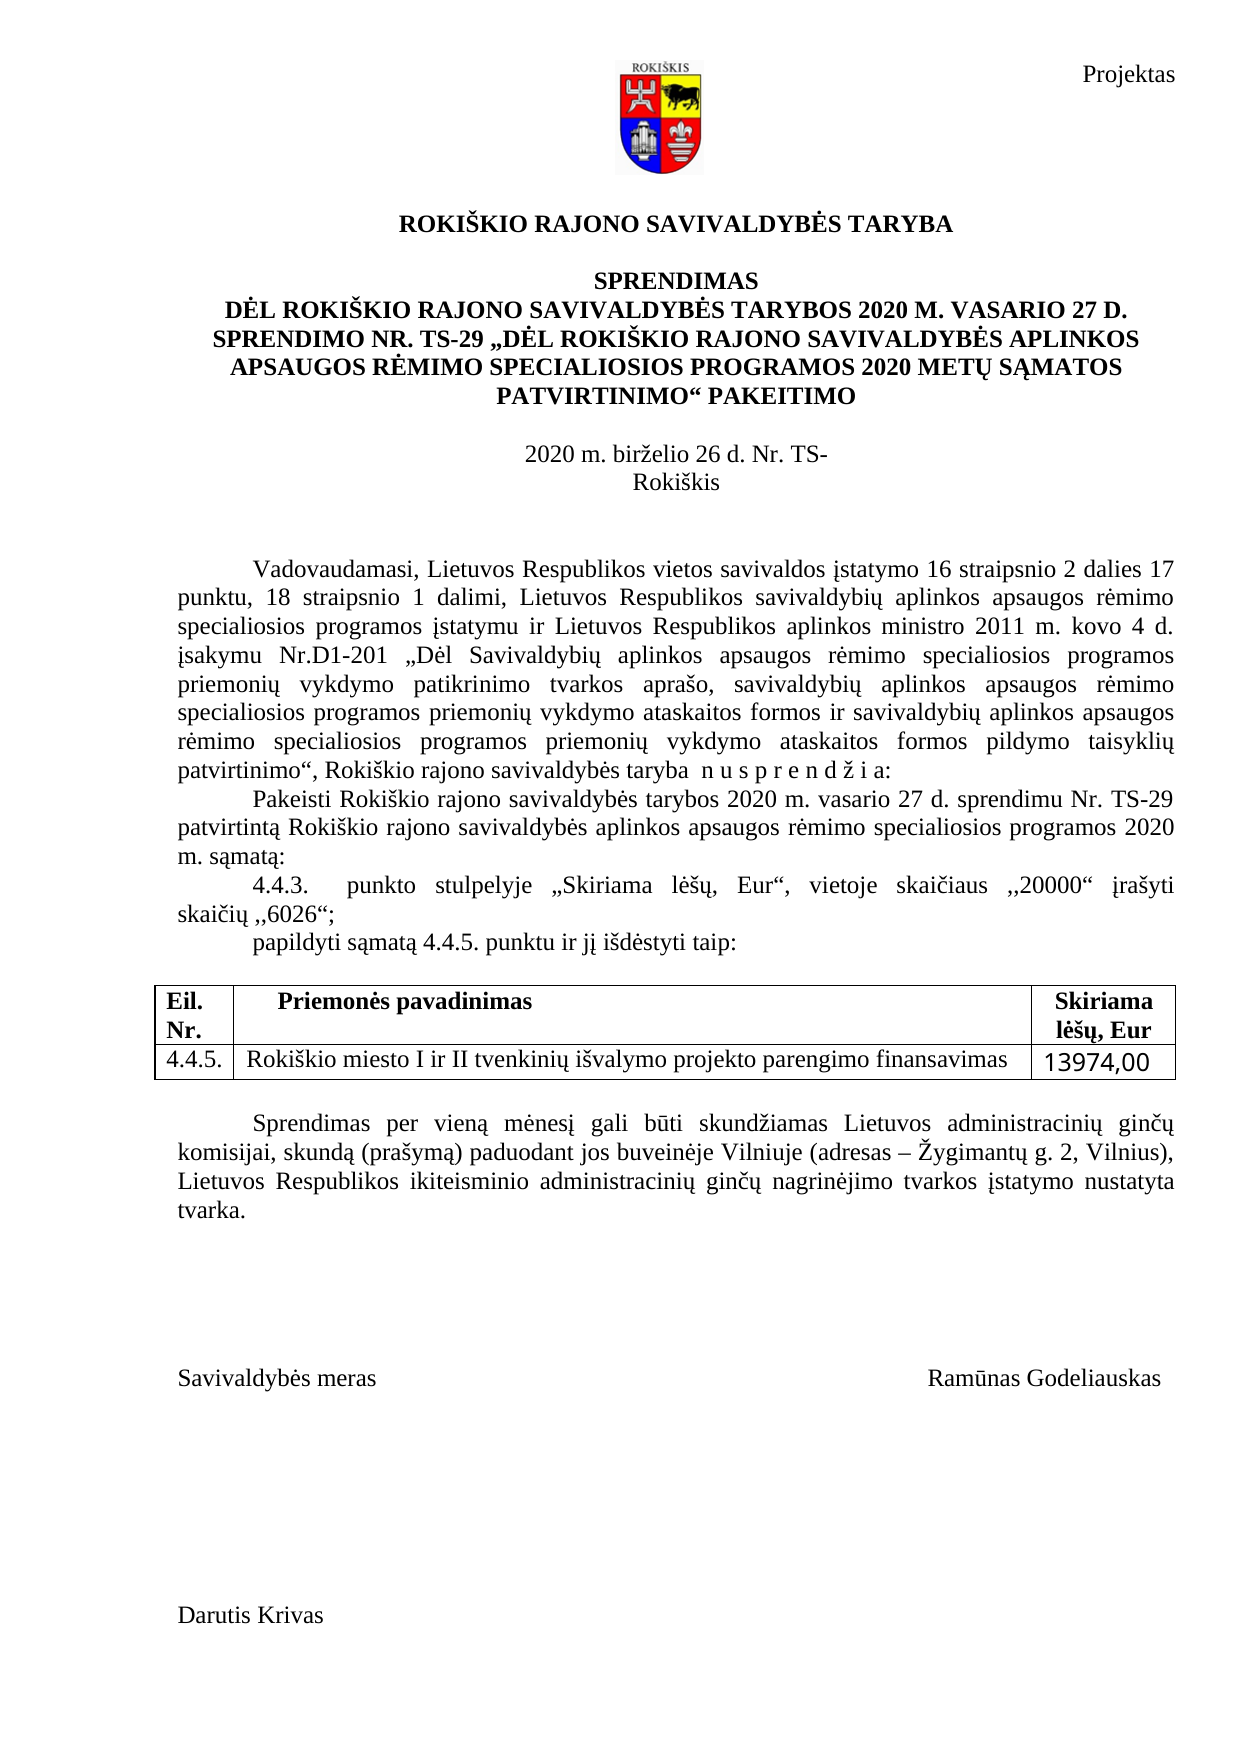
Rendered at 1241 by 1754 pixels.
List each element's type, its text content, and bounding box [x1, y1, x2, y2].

text papildyti sąmatą 4.4.5. punktu ir jį išdėstyti taip: [177, 927, 1175, 956]
subtitle Savivaldybės meras Ramūnas Godeliauskas [177, 1363, 1175, 1392]
text 4.4.3. punkto stulpelyje „Skiriama lėšų, Eur“, vietoje skaičiaus ,,20000“ įrašyti skaičių ,,6026“; [177, 870, 1175, 927]
table_header Eil. Nr. [156, 986, 233, 1043]
table_header Skiriama lėšų, Eur [1032, 986, 1175, 1043]
text Sprendimas per vieną mėnesį gali būti skundžiamas Lietuvos administracinių ginčų komisijai, skundą (prašymą) paduodant jos buveinėje Vilniuje (adresas – Žygimantų g. 2, Vilnius), Lietuvos Respublikos ikiteisminio administracinių ginčų nagrinėjimo tvarkos įstatymo nustatyta tvarka. [177, 1108, 1175, 1223]
picture [615, 60, 704, 175]
table_cell 13974,00 [1032, 1045, 1175, 1079]
table_cell 4.4.5. [156, 1045, 233, 1079]
table_header Priemonės pavadinimas [234, 986, 1031, 1043]
text 2020 m. birželio 26 d. Nr. TS- [177, 439, 1175, 467]
text Darutis Krivas [177, 1600, 1175, 1628]
text Pakeisti Rokiškio rajono savivaldybės tarybos 2020 m. vasario 27 d. sprendimu Nr. TS-29 patvirtintą Rokiškio rajono savivaldybės aplinkos apsaugos rėmimo specialiosios programos 2020 m. sąmatą: [177, 784, 1175, 870]
table_cell Rokiškio miesto I ir II tvenkinių išvalymo projekto parengimo finansavimas [234, 1045, 1031, 1079]
text Vadovaudamasi, Lietuvos Respublikos vietos savivaldos įstatymo 16 straipsnio 2 dalies 17 punktu, 18 straipsnio 1 dalimi, Lietuvos Respublikos savivaldybių aplinkos apsaugos rėmimo specialiosios programos įstatymu ir Lietuvos Respublikos aplinkos ministro 2011 m. kovo 4 d. įsakymu Nr.D1-201 „Dėl Savivaldybių aplinkos apsaugos rėmimo specialiosios programos priemonių vykdymo patikrinimo tvarkos aprašo, savivaldybių aplinkos apsaugos rėmimo specialiosios programos priemonių vykdymo ataskaitos formos ir savivaldybių aplinkos apsaugos rėmimo specialiosios programos priemonių vykdymo ataskaitos formos pildymo taisyklių patvirtinimo“, Rokiškio rajono savivaldybės taryba n u s p r e n d ž i a: [177, 554, 1175, 784]
text Dėl Rokiškio rajono savivaldybės tarybos 2020 m. vasario 27 d. sprendimo nr. ts-29 „dėl Rokiškio rajono savivaldybės aplinkos apsaugos rėmimo specialiosios programos 2020 metų sąmatos patvirtinimo“ pakeitimo [177, 295, 1175, 410]
text Rokiškis [177, 467, 1175, 496]
